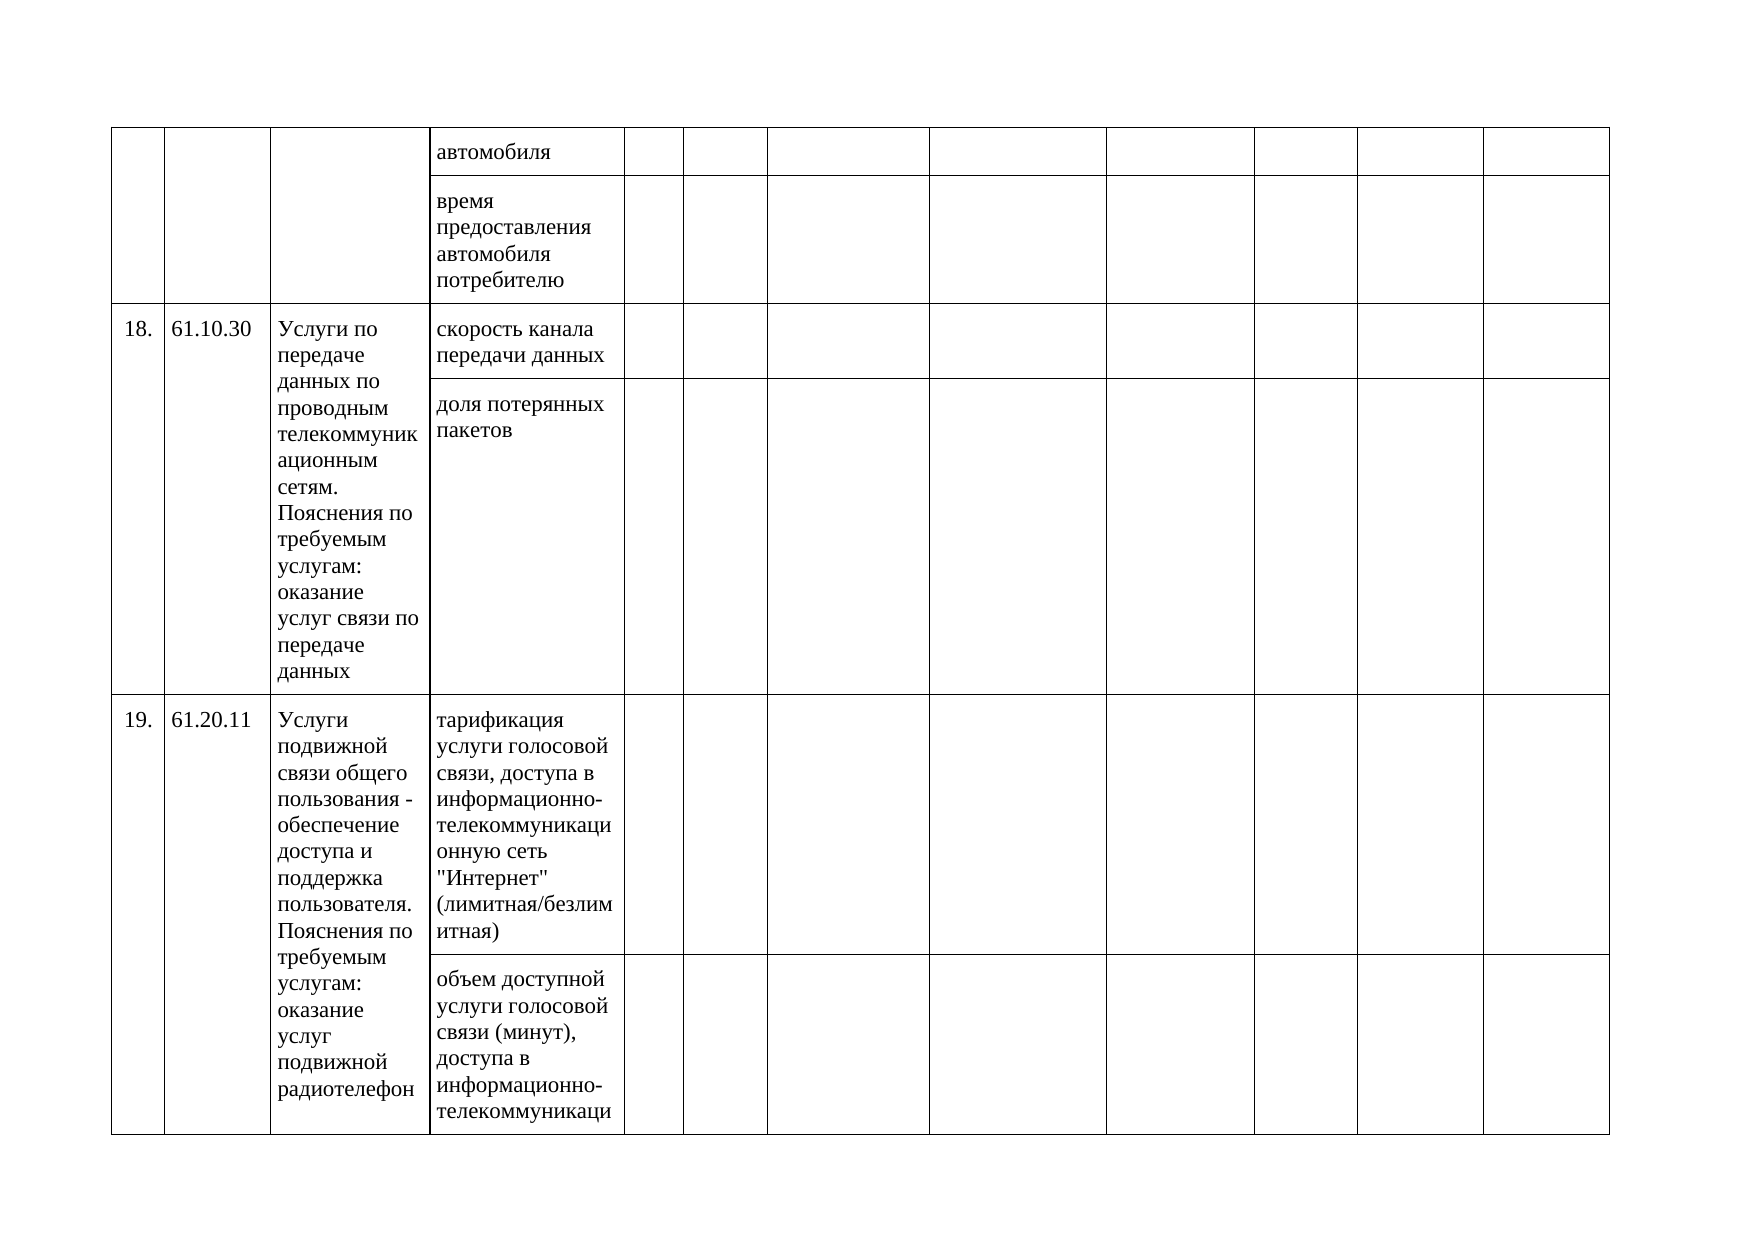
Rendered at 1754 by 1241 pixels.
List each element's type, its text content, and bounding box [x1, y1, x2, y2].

table_cell [1358, 304, 1483, 378]
table_cell [684, 955, 767, 1134]
table_cell время предоставления автомобиля потребителю [431, 176, 624, 303]
table_cell [1484, 955, 1609, 1134]
table_cell [768, 695, 929, 954]
table_cell [930, 128, 1106, 175]
table_cell [625, 955, 683, 1134]
table_cell [1107, 304, 1254, 378]
table_cell [1358, 128, 1483, 175]
table_cell [1484, 695, 1609, 954]
table_cell [1484, 176, 1609, 303]
table_cell скорость канала передачи данных [431, 304, 624, 378]
table_cell Услуги подвижной связи общего пользования - обеспечение доступа и поддержка пользователя. Пояснения по требуемым услугам: оказание услуг подвижной радиотелефонной связи [271, 695, 429, 1134]
table_cell [1255, 379, 1357, 694]
table_cell [1484, 379, 1609, 694]
table_cell 19. [112, 695, 164, 1134]
table_cell Услуги по передаче данных по проводным телекоммуникационным сетям. Пояснения по требуемым услугам: оказание услуг связи по передаче данных [271, 304, 429, 694]
table_cell [625, 695, 683, 954]
table_cell [1358, 176, 1483, 303]
table_cell [1107, 379, 1254, 694]
table_cell [1107, 176, 1254, 303]
table_cell [930, 379, 1106, 694]
table_cell [768, 128, 929, 175]
table_cell [625, 176, 683, 303]
table_cell [1107, 695, 1254, 954]
table_cell [1358, 955, 1483, 1134]
table_cell [1107, 128, 1254, 175]
table_cell [768, 955, 929, 1134]
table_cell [431, 128, 624, 175]
table_cell доля потерянных пакетов [431, 379, 624, 694]
table_cell [625, 379, 683, 694]
table_cell [1484, 128, 1609, 175]
table_cell [1255, 176, 1357, 303]
table_cell [768, 304, 929, 378]
table_cell [768, 379, 929, 694]
table_cell [684, 379, 767, 694]
table_cell [684, 304, 767, 378]
table_cell [1255, 128, 1357, 175]
table_cell [1107, 955, 1254, 1134]
table_cell 61.10.30 [165, 304, 270, 694]
table_cell [1484, 304, 1609, 378]
table_cell [930, 304, 1106, 378]
table_cell [930, 176, 1106, 303]
table_cell [930, 955, 1106, 1134]
table_cell [625, 304, 683, 378]
table_cell [1255, 695, 1357, 954]
table_cell [768, 176, 929, 303]
table_cell тарификация услуги голосовой связи, доступа в информационно-телекоммуникационную сеть "Интернет" (лимитная/безлимитная) [431, 695, 624, 954]
table_cell [1358, 695, 1483, 954]
table_cell [930, 695, 1106, 954]
table_cell [684, 176, 767, 303]
table_cell [1255, 304, 1357, 378]
table_cell [1358, 379, 1483, 694]
table_cell [684, 695, 767, 954]
table_cell 61.20.11 [165, 695, 270, 1134]
table_cell [1255, 955, 1357, 1134]
table_cell [684, 128, 767, 175]
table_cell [431, 955, 624, 1134]
table_cell 18. [112, 304, 164, 694]
table_cell [625, 128, 683, 175]
